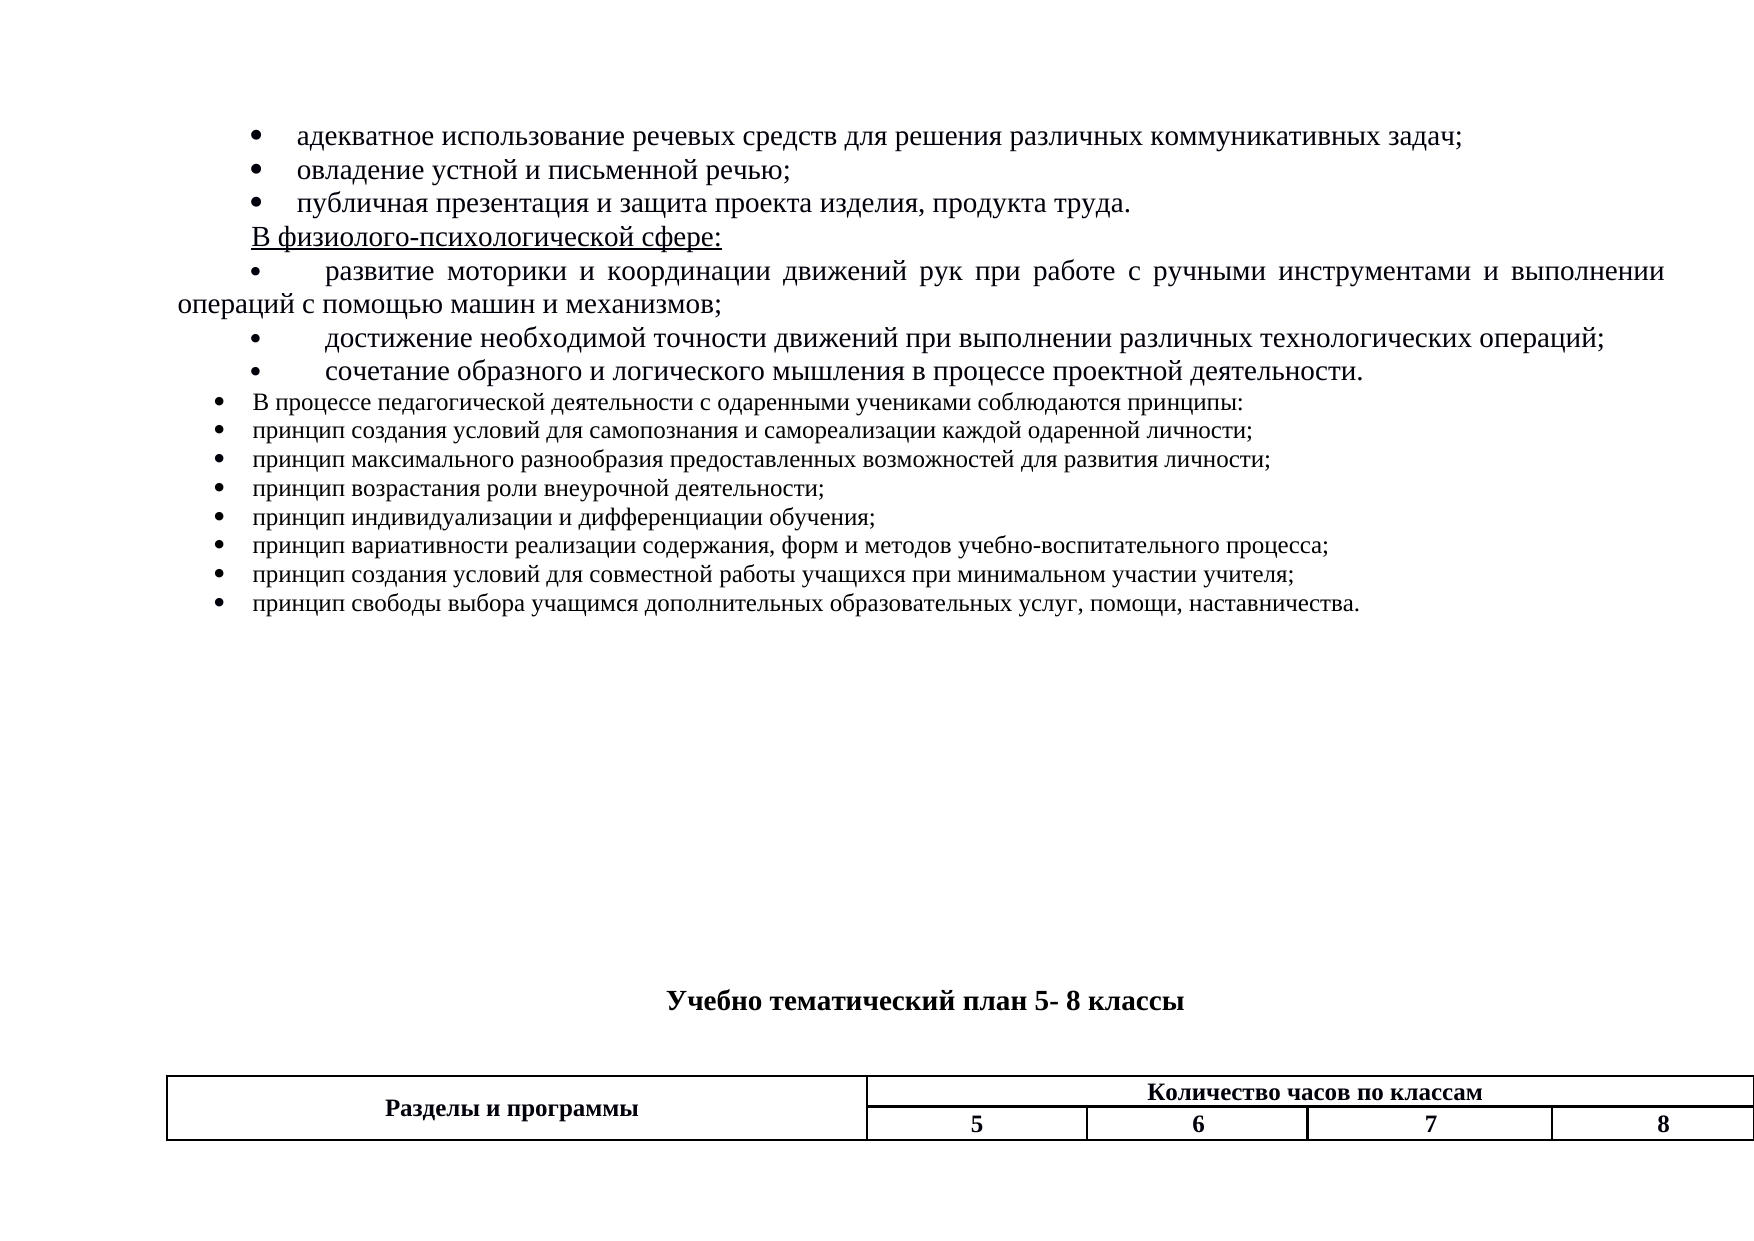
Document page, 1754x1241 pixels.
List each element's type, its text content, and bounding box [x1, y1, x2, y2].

list овладение устной и письменной речью; [177, 152, 1665, 185]
list принцип создания условий для совместной работы учащихся при минимальном участии учителя; [215, 559, 1665, 588]
table_cell 6 [1088, 1108, 1306, 1139]
list сочетание образного и логического мышления в процессе проектной деятельности. [177, 353, 1665, 387]
list достижение необходимой точности движений при выполнении различных технологических операций; [177, 320, 1665, 353]
list адекватное использование речевых средств для решения различных коммуникативных задач; [177, 118, 1665, 152]
list В процессе педагогической деятельности с одаренными учениками соблюдаются принципы: [215, 387, 1665, 416]
table_header Количество часов по классам [868, 1077, 1753, 1105]
table_cell 5 [868, 1108, 1086, 1139]
list принцип вариативности реализации содержания, форм и методов учебно-воспитательного процесса; [215, 531, 1665, 559]
table_cell 8 [1553, 1108, 1753, 1139]
list принцип свободы выбора учащимся дополнительных образовательных услуг, помощи, наставничества. [215, 588, 1665, 617]
list принцип максимального разнообразия предоставленных возможностей для развития личности; [215, 444, 1665, 473]
list принцип индивидуализации и дифференциации обучения; [215, 502, 1665, 531]
list развитие моторики и координации движений рук при работе с ручными инструментами и выполнении операций с помощью машин и механизмов; [177, 253, 1665, 320]
text Учебно тематический план 5- 8 классы [177, 983, 1665, 1017]
list публичная презентация и защита проекта изделия, продукта труда. [177, 185, 1665, 219]
text В физиолого-психологической сфере: [177, 219, 1665, 253]
table_cell 7 [1309, 1108, 1551, 1139]
list принцип создания условий для самопознания и самореализации каждой одаренной личности; [215, 416, 1665, 444]
list принцип возрастания роли внеурочной деятельности; [215, 473, 1665, 502]
table_header Разделы и программы [168, 1077, 866, 1139]
